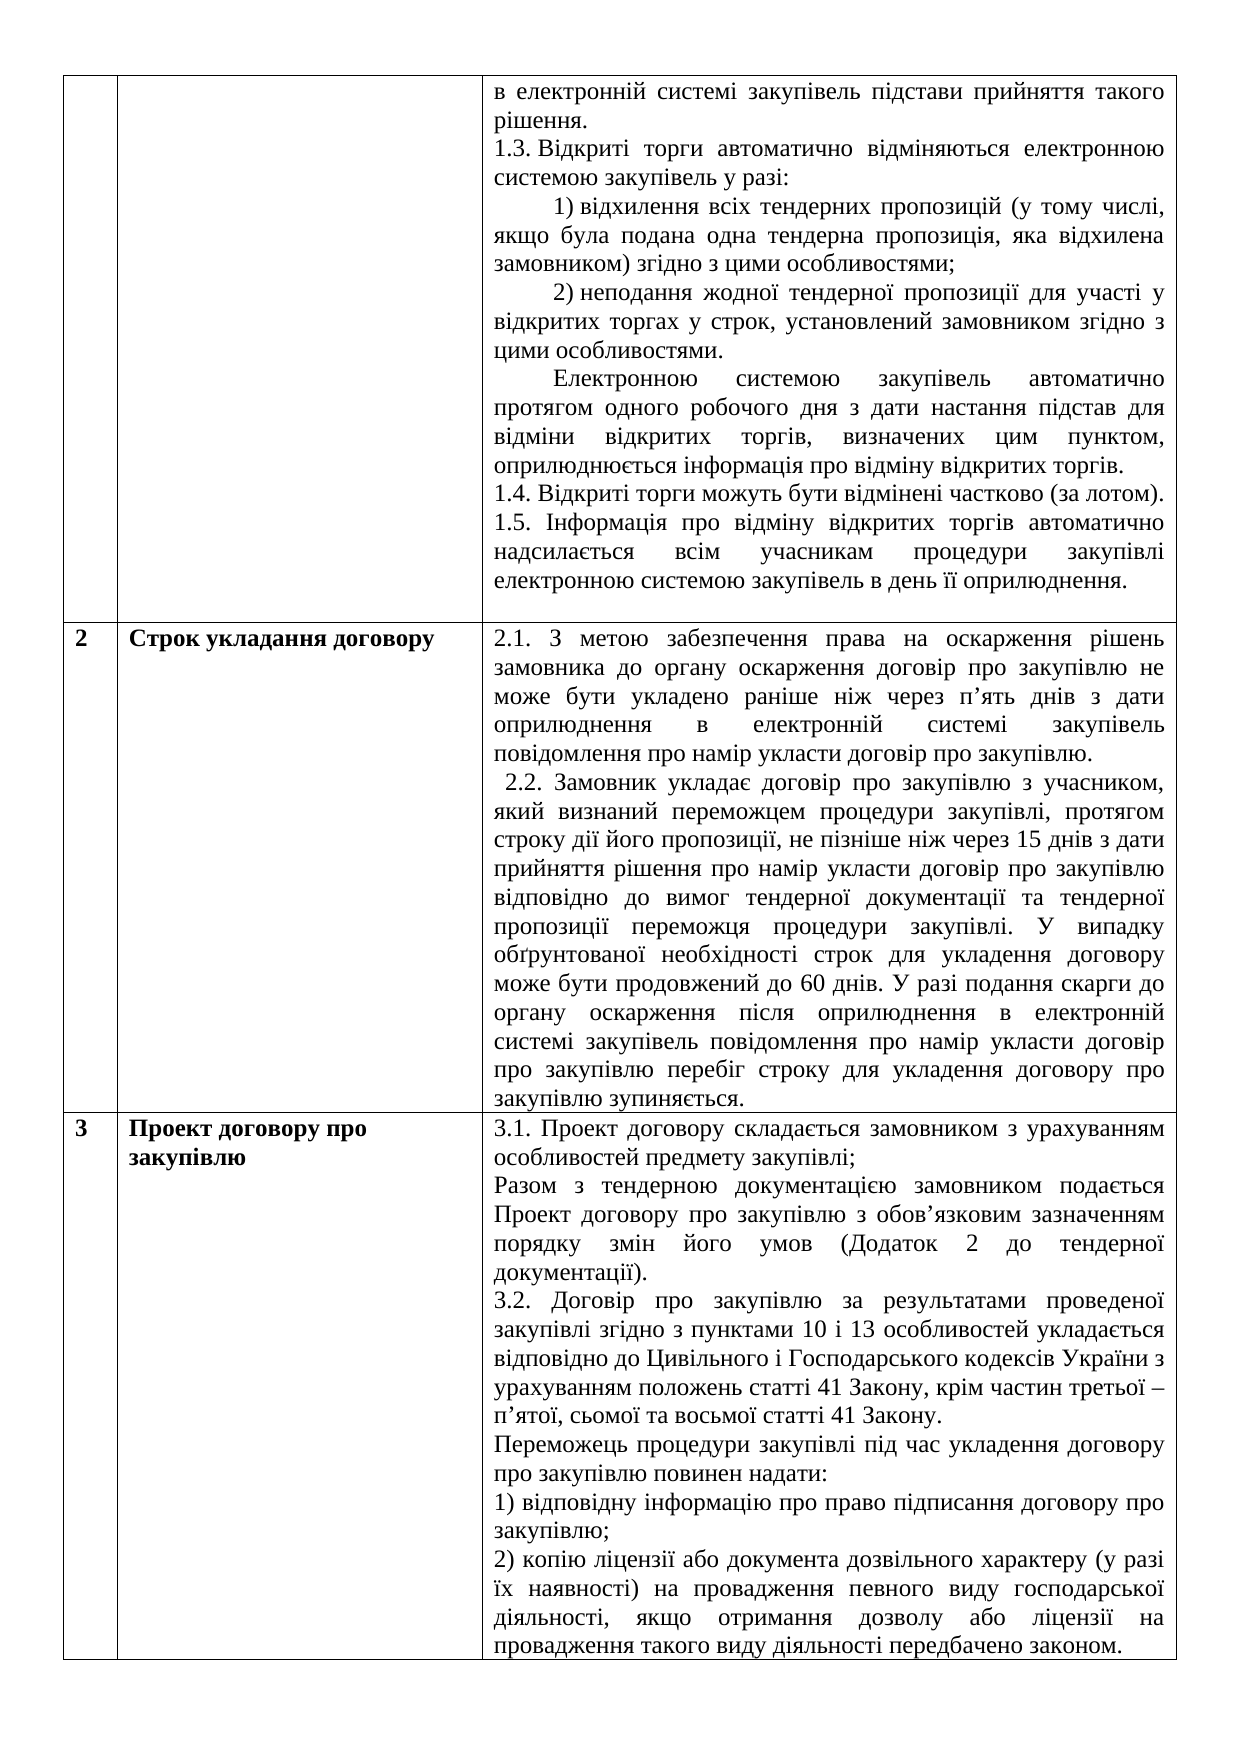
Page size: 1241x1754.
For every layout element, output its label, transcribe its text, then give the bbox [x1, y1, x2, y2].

table_cell 1 [64, 76, 117, 622]
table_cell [483, 1113, 1176, 1659]
table_cell 2.1. З метою забезпечення права на оскарження рішень замовника до органу оскарження договір про закупівлю не може бути укладено раніше ніж через п’ять днів з дати оприлюднення в електронній системі закупівель повідомлення про намір укласти договір про закупівлю. 2.2. Замовник укладає договір про закупівлю з учасником, який визнаний переможцем процедури закупівлі, протягом строку дії його пропозиції, не пізніше ніж через 15 днів з дати прийняття рішення про намір укласти договір про закупівлю відповідно до вимог тендерної документації та тендерної пропозиції переможця процедури закупівлі. У випадку обґрунтованої необхідності строк для укладення договору може бути продовжений до 60 днів. У разі подання скарги до органу оскарження після оприлюднення в електронній системі закупівель повідомлення про намір укласти договір про закупівлю перебіг строку для укладення договору про закупівлю зупиняється. [483, 623, 1176, 1112]
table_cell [118, 1113, 482, 1659]
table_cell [118, 76, 482, 622]
table_cell Строк укладання договору [118, 623, 482, 1112]
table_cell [483, 76, 1176, 622]
table_cell 2 [64, 623, 117, 1112]
table_cell 3 [64, 1113, 117, 1659]
